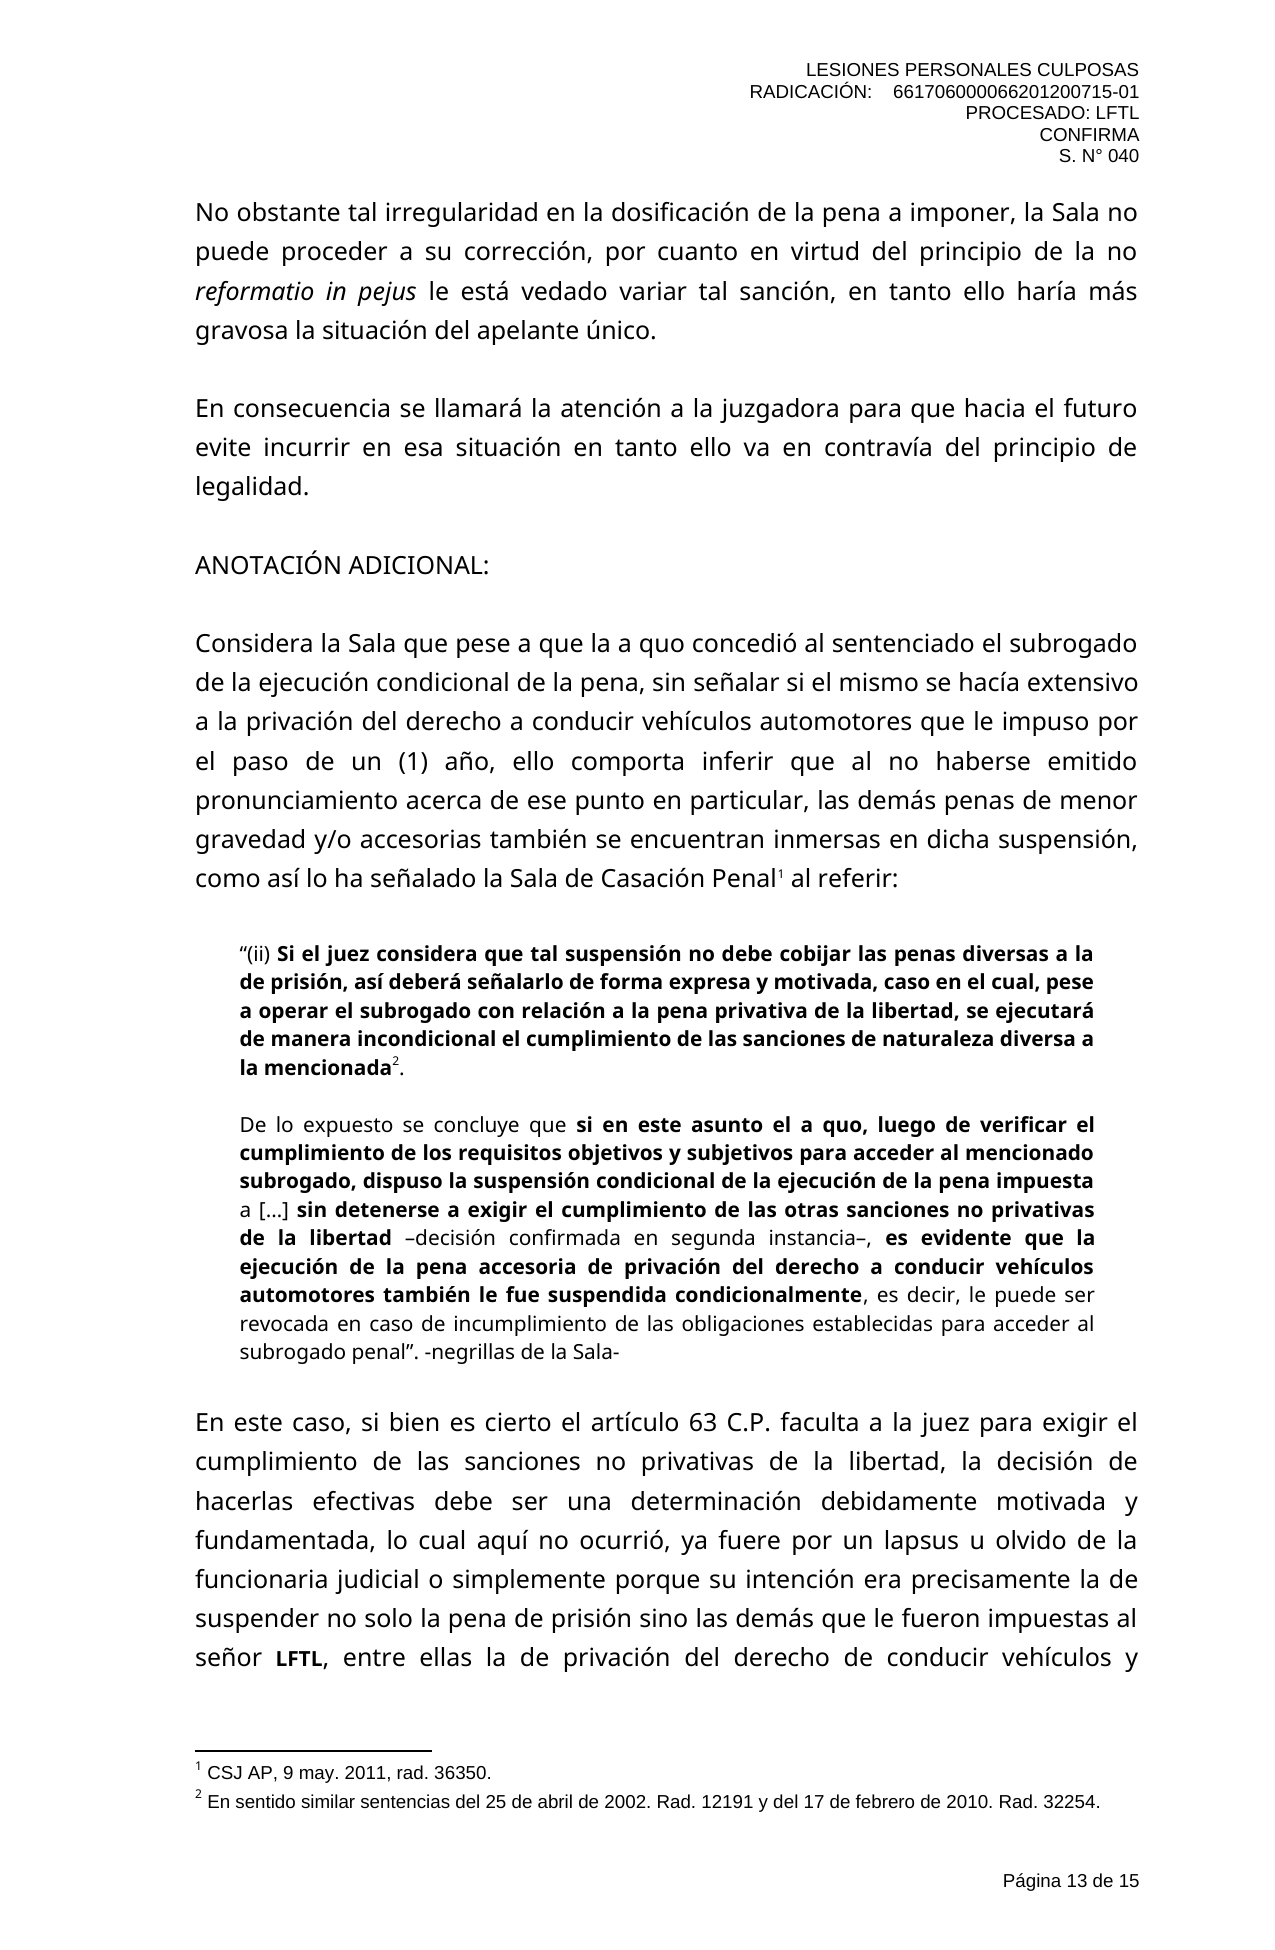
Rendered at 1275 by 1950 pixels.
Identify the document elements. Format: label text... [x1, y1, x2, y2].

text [195, 1405, 1139, 1674]
text ANOTACIÓN ADICIONAL: [195, 547, 1139, 581]
text No obstante tal irregularidad en la dosificación de la pena a imponer, la Sala no puede proceder a su corrección, por cuanto en virtud del principio de la no reformatio in pejus le está vedado variar tal sanción, en tanto ello haría más gravosa la situación del apelante único. [195, 195, 1139, 346]
text Considera la Sala que pese a que la a quo concedió al sentenciado el subrogado de la ejecución condicional de la pena, sin señalar si el mismo se hacía extensivo a la privación del derecho a conducir vehículos automotores que le impuso por el paso de un (1) año, ello comporta inferir que al no haberse emitido pronunciamiento acerca de ese punto en particular, las demás penas de menor gravedad y/o accesorias también se encuentran inmersas en dicha suspensión, como así lo ha señalado la Sala de Casación Penal al referir: [195, 626, 1139, 895]
text “(ii) Si el juez considera que tal suspensión no debe cobijar las penas diversas a la de prisión, así deberá señalarlo de forma expresa y motivada, caso en el cual, pese a operar el subrogado con relación a la pena privativa de la libertad, se ejecutará de manera incondicional el cumplimiento de las sanciones de naturaleza diversa a la mencionada. [239, 939, 1095, 1081]
text En consecuencia se llamará la atención a la juzgadora para que hacia el futuro evite incurrir en esa situación en tanto ello va en contravía del principio de legalidad. [195, 391, 1139, 503]
text De lo expuesto se concluye que si en este asunto el a quo, luego de verificar el cumplimiento de los requisitos objetivos y subjetivos para acceder al mencionado subrogado, dispuso la suspensión condicional de la ejecución de la pena impuesta a […] sin detenerse a exigir el cumplimiento de las otras sanciones no privativas de la libertad –decisión confirmada en segunda instancia–, es evidente que la ejecución de la pena accesoria de privación del derecho a conducir vehículos automotores también le fue suspendida condicionalmente, es decir, le puede ser revocada en caso de incumplimiento de las obligaciones establecidas para acceder al subrogado penal”. -negrillas de la Sala- [239, 1110, 1095, 1366]
